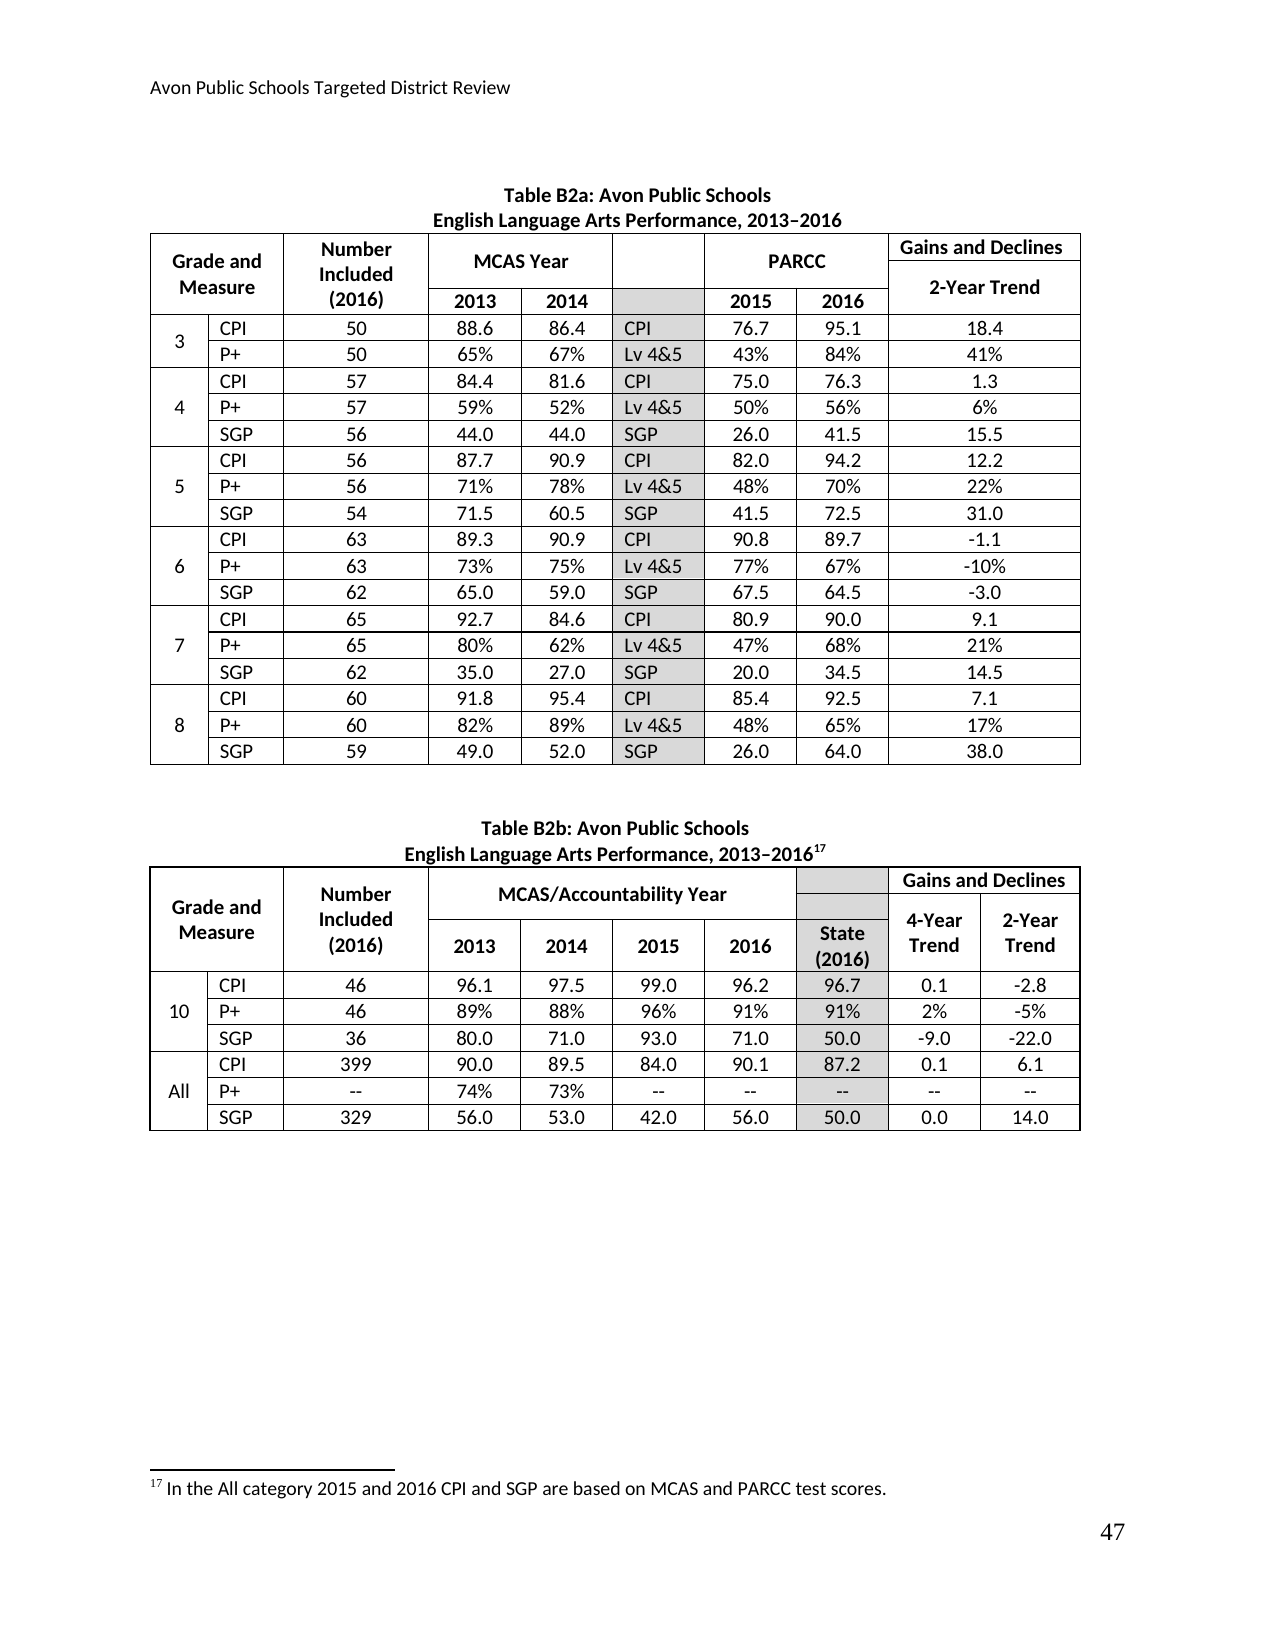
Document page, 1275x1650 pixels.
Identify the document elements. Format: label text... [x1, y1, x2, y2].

table_cell 41.5 [705, 500, 796, 526]
table_cell 0.0 [889, 1105, 980, 1130]
table_cell 2% [889, 999, 980, 1024]
table_header MCAS Year [429, 234, 612, 287]
table_cell 65 [284, 606, 428, 631]
table_cell P+ [209, 474, 283, 499]
table_cell Lv 4&5 [613, 341, 704, 367]
table_cell 2-Year Trend [981, 894, 1079, 971]
table_cell Number Included (2016) [284, 868, 428, 971]
table_cell 44.0 [429, 421, 521, 446]
table_cell SGP [613, 421, 704, 446]
table_cell 2014 [522, 289, 612, 314]
table_cell SGP [613, 659, 704, 684]
table_cell 86.4 [522, 315, 612, 340]
table_cell CPI [208, 972, 283, 998]
table_cell 9.1 [889, 606, 1080, 631]
table_cell 17% [889, 712, 1080, 737]
table_cell 88% [521, 999, 612, 1024]
table_cell 84.6 [522, 606, 612, 631]
table_cell 10 [151, 972, 207, 1051]
table_cell [797, 894, 888, 919]
table_cell P+ [209, 633, 283, 658]
table_cell 71% [429, 474, 521, 499]
table_header Table B2b: Avon Public Schools English Language Arts Performance, 2013–2016 [150, 816, 1080, 866]
table_cell CPI [613, 368, 704, 393]
table_cell 95.4 [522, 685, 612, 711]
table_cell 6 [151, 527, 208, 605]
text English Language Arts Performance, 2013–2016 [150, 208, 1125, 233]
table_cell 84% [797, 341, 888, 367]
table_cell 71.5 [429, 500, 521, 526]
table_cell 75.0 [705, 368, 796, 393]
table_cell 47% [705, 633, 796, 658]
table_cell 8 [151, 685, 208, 764]
table_cell Lv 4&5 [613, 633, 704, 658]
table_cell P+ [209, 553, 283, 578]
table_cell 87.2 [797, 1052, 888, 1077]
table_cell 89.7 [797, 527, 888, 552]
table_cell 56.0 [429, 1105, 520, 1130]
table_cell 81.6 [522, 368, 612, 393]
table_cell 14.0 [981, 1105, 1079, 1130]
table_cell 50 [284, 341, 428, 367]
table_cell 2016 [705, 920, 796, 971]
table_cell 93.0 [613, 1025, 704, 1051]
table_cell 15.5 [889, 421, 1080, 446]
table_cell SGP [209, 659, 283, 684]
table_cell 82% [429, 712, 521, 737]
table_cell -- [613, 1078, 704, 1103]
table_cell 4-Year Trend [889, 894, 980, 971]
table_cell 63 [284, 527, 428, 552]
table_cell 91% [705, 999, 796, 1024]
table_cell 62 [284, 659, 428, 684]
table_cell State (2016) [797, 920, 888, 971]
table_cell 329 [284, 1105, 428, 1130]
table_cell 52.0 [522, 738, 612, 764]
table_cell CPI [209, 685, 283, 711]
table_cell 67.5 [705, 580, 796, 605]
table_cell 90.1 [705, 1052, 796, 1077]
table_cell 6% [889, 394, 1080, 420]
table_cell Lv 4&5 [613, 394, 704, 420]
table_cell 49.0 [429, 738, 521, 764]
table_cell Grade and Measure [151, 868, 283, 971]
table_cell 56% [797, 394, 888, 420]
table_cell 76.3 [797, 368, 888, 393]
table_cell SGP [613, 500, 704, 526]
table_cell All [151, 1052, 207, 1130]
table_cell 59 [284, 738, 428, 764]
table_cell 12.2 [889, 447, 1080, 473]
table_cell 76.7 [705, 315, 796, 340]
table_cell Gains and Declines [889, 868, 1079, 893]
table_cell P+ [209, 341, 283, 367]
table_cell 59% [429, 394, 521, 420]
table_cell 1.3 [889, 368, 1080, 393]
table_cell SGP [209, 500, 283, 526]
table_cell 63 [284, 553, 428, 578]
table_cell CPI [613, 315, 704, 340]
table_cell -9.0 [889, 1025, 980, 1051]
table_cell 50% [705, 394, 796, 420]
table_cell SGP [613, 738, 704, 764]
table_header Number Included (2016) [284, 234, 428, 314]
table_cell 71.0 [521, 1025, 612, 1051]
table_cell 88.6 [429, 315, 521, 340]
table_cell CPI [613, 685, 704, 711]
table_cell 67% [797, 553, 888, 578]
table_cell 92.7 [429, 606, 521, 631]
table_cell 53.0 [521, 1105, 612, 1130]
table_cell MCAS/Accountability Year [429, 868, 796, 919]
table_cell 80.0 [429, 1025, 520, 1051]
table_cell 90.8 [705, 527, 796, 552]
table_cell 62 [284, 580, 428, 605]
table_cell 27.0 [522, 659, 612, 684]
table_cell CPI [613, 527, 704, 552]
table_cell 97.5 [521, 972, 612, 998]
table_cell 59.0 [522, 580, 612, 605]
table_cell 399 [284, 1052, 428, 1077]
table_cell SGP [209, 421, 283, 446]
table_cell 2016 [797, 289, 888, 314]
table_cell -2.8 [981, 972, 1079, 998]
table_cell Lv 4&5 [613, 474, 704, 499]
table_cell 96.7 [797, 972, 888, 998]
table_cell 7.1 [889, 685, 1080, 711]
table_cell CPI [613, 606, 704, 631]
table_cell 60 [284, 712, 428, 737]
table_cell [613, 289, 704, 314]
table_cell 48% [705, 712, 796, 737]
table_cell 46 [284, 972, 428, 998]
table_cell 80.9 [705, 606, 796, 631]
table_cell -10% [889, 553, 1080, 578]
table_cell 41% [889, 341, 1080, 367]
table_cell 0.1 [889, 1052, 980, 1077]
table_cell -3.0 [889, 580, 1080, 605]
table_cell 56 [284, 474, 428, 499]
table_cell 68% [797, 633, 888, 658]
table_cell 6.1 [981, 1052, 1079, 1077]
table_cell -- [284, 1078, 428, 1103]
table_cell 90.9 [522, 447, 612, 473]
table_cell 84.4 [429, 368, 521, 393]
table_cell 56.0 [705, 1105, 796, 1130]
table_cell 82.0 [705, 447, 796, 473]
table_cell 0.1 [889, 972, 980, 998]
table_cell P+ [209, 394, 283, 420]
table_cell SGP [613, 580, 704, 605]
table_cell 65 [284, 633, 428, 658]
table_cell CPI [209, 368, 283, 393]
table_cell 75% [522, 553, 612, 578]
table_cell Lv 4&5 [613, 553, 704, 578]
table_cell 20.0 [705, 659, 796, 684]
table_header Grade and Measure [151, 234, 283, 314]
table_cell 48% [705, 474, 796, 499]
table_cell 62% [522, 633, 612, 658]
table_cell 74% [429, 1078, 520, 1103]
table_cell -- [981, 1078, 1079, 1103]
table_cell 96.1 [429, 972, 520, 998]
table_cell 50 [284, 315, 428, 340]
table_cell 96% [613, 999, 704, 1024]
table_cell 56 [284, 447, 428, 473]
table_cell -5% [981, 999, 1079, 1024]
table_cell 5 [151, 447, 208, 526]
table_cell 43% [705, 341, 796, 367]
table_cell [797, 868, 888, 893]
table_cell 46 [284, 999, 428, 1024]
table_cell 50.0 [797, 1105, 888, 1130]
table_cell 89% [522, 712, 612, 737]
table_cell 21% [889, 633, 1080, 658]
table_cell 90.9 [522, 527, 612, 552]
table_cell -- [705, 1078, 796, 1103]
table_cell SGP [208, 1025, 283, 1051]
table_cell 2014 [521, 920, 612, 971]
table_cell 60.5 [522, 500, 612, 526]
table_cell 3 [151, 315, 208, 367]
table_cell 22% [889, 474, 1080, 499]
table_cell 44.0 [522, 421, 612, 446]
table_cell 38.0 [889, 738, 1080, 764]
table_cell 64.5 [797, 580, 888, 605]
table_cell 90.0 [797, 606, 888, 631]
table_cell 57 [284, 368, 428, 393]
table_cell 64.0 [797, 738, 888, 764]
table_cell 14.5 [889, 659, 1080, 684]
table_cell SGP [209, 738, 283, 764]
table_cell 89.3 [429, 527, 521, 552]
table_cell P+ [208, 1078, 283, 1103]
table_cell -22.0 [981, 1025, 1079, 1051]
table_cell 92.5 [797, 685, 888, 711]
table_cell 26.0 [705, 738, 796, 764]
table_cell 94.2 [797, 447, 888, 473]
table_cell 36 [284, 1025, 428, 1051]
table_cell 73% [521, 1078, 612, 1103]
table_cell 54 [284, 500, 428, 526]
table_cell 80% [429, 633, 521, 658]
table_cell 35.0 [429, 659, 521, 684]
table_cell 95.1 [797, 315, 888, 340]
table_cell 2015 [613, 920, 704, 971]
table_cell CPI [613, 447, 704, 473]
table_cell 87.7 [429, 447, 521, 473]
table_cell CPI [209, 447, 283, 473]
table_header Gains and Declines [889, 234, 1080, 259]
table_cell 50.0 [797, 1025, 888, 1051]
table_cell 70% [797, 474, 888, 499]
table_cell 41.5 [797, 421, 888, 446]
table_cell 2015 [705, 289, 796, 314]
table_cell Lv 4&5 [613, 712, 704, 737]
table_cell 71.0 [705, 1025, 796, 1051]
table_cell 42.0 [613, 1105, 704, 1130]
table_cell 57 [284, 394, 428, 420]
table_cell 91.8 [429, 685, 521, 711]
table_cell 90.0 [429, 1052, 520, 1077]
table_cell 65.0 [429, 580, 521, 605]
table_cell 56 [284, 421, 428, 446]
table_cell 96.2 [705, 972, 796, 998]
table_header [613, 234, 704, 287]
table_cell 2013 [429, 920, 520, 971]
table_cell 78% [522, 474, 612, 499]
table_cell CPI [209, 606, 283, 631]
table_cell 34.5 [797, 659, 888, 684]
table_cell -1.1 [889, 527, 1080, 552]
table_cell 91% [797, 999, 888, 1024]
table_cell 2-Year Trend [889, 261, 1080, 314]
table_cell 2013 [429, 289, 521, 314]
table_cell CPI [208, 1052, 283, 1077]
table_cell 73% [429, 553, 521, 578]
table_cell 89% [429, 999, 520, 1024]
table_cell 89.5 [521, 1052, 612, 1077]
table_cell 26.0 [705, 421, 796, 446]
table_cell -- [797, 1078, 888, 1103]
table_cell 84.0 [613, 1052, 704, 1077]
table_cell 72.5 [797, 500, 888, 526]
table_cell 31.0 [889, 500, 1080, 526]
table_cell -- [889, 1078, 980, 1103]
table_cell 18.4 [889, 315, 1080, 340]
table_cell P+ [209, 712, 283, 737]
table_cell 65% [429, 341, 521, 367]
table_cell 7 [151, 606, 208, 684]
text Table B2a: Avon Public Schools [150, 182, 1125, 208]
table_cell SGP [209, 580, 283, 605]
table_cell 99.0 [613, 972, 704, 998]
table_cell P+ [208, 999, 283, 1024]
table_cell 85.4 [705, 685, 796, 711]
table_cell CPI [209, 315, 283, 340]
table_cell 52% [522, 394, 612, 420]
table_cell 65% [797, 712, 888, 737]
table_cell SGP [208, 1105, 283, 1130]
table_cell CPI [209, 527, 283, 552]
table_header PARCC [705, 234, 888, 287]
table_cell 67% [522, 341, 612, 367]
table_cell 4 [151, 368, 208, 446]
table_cell 77% [705, 553, 796, 578]
table_cell 60 [284, 685, 428, 711]
